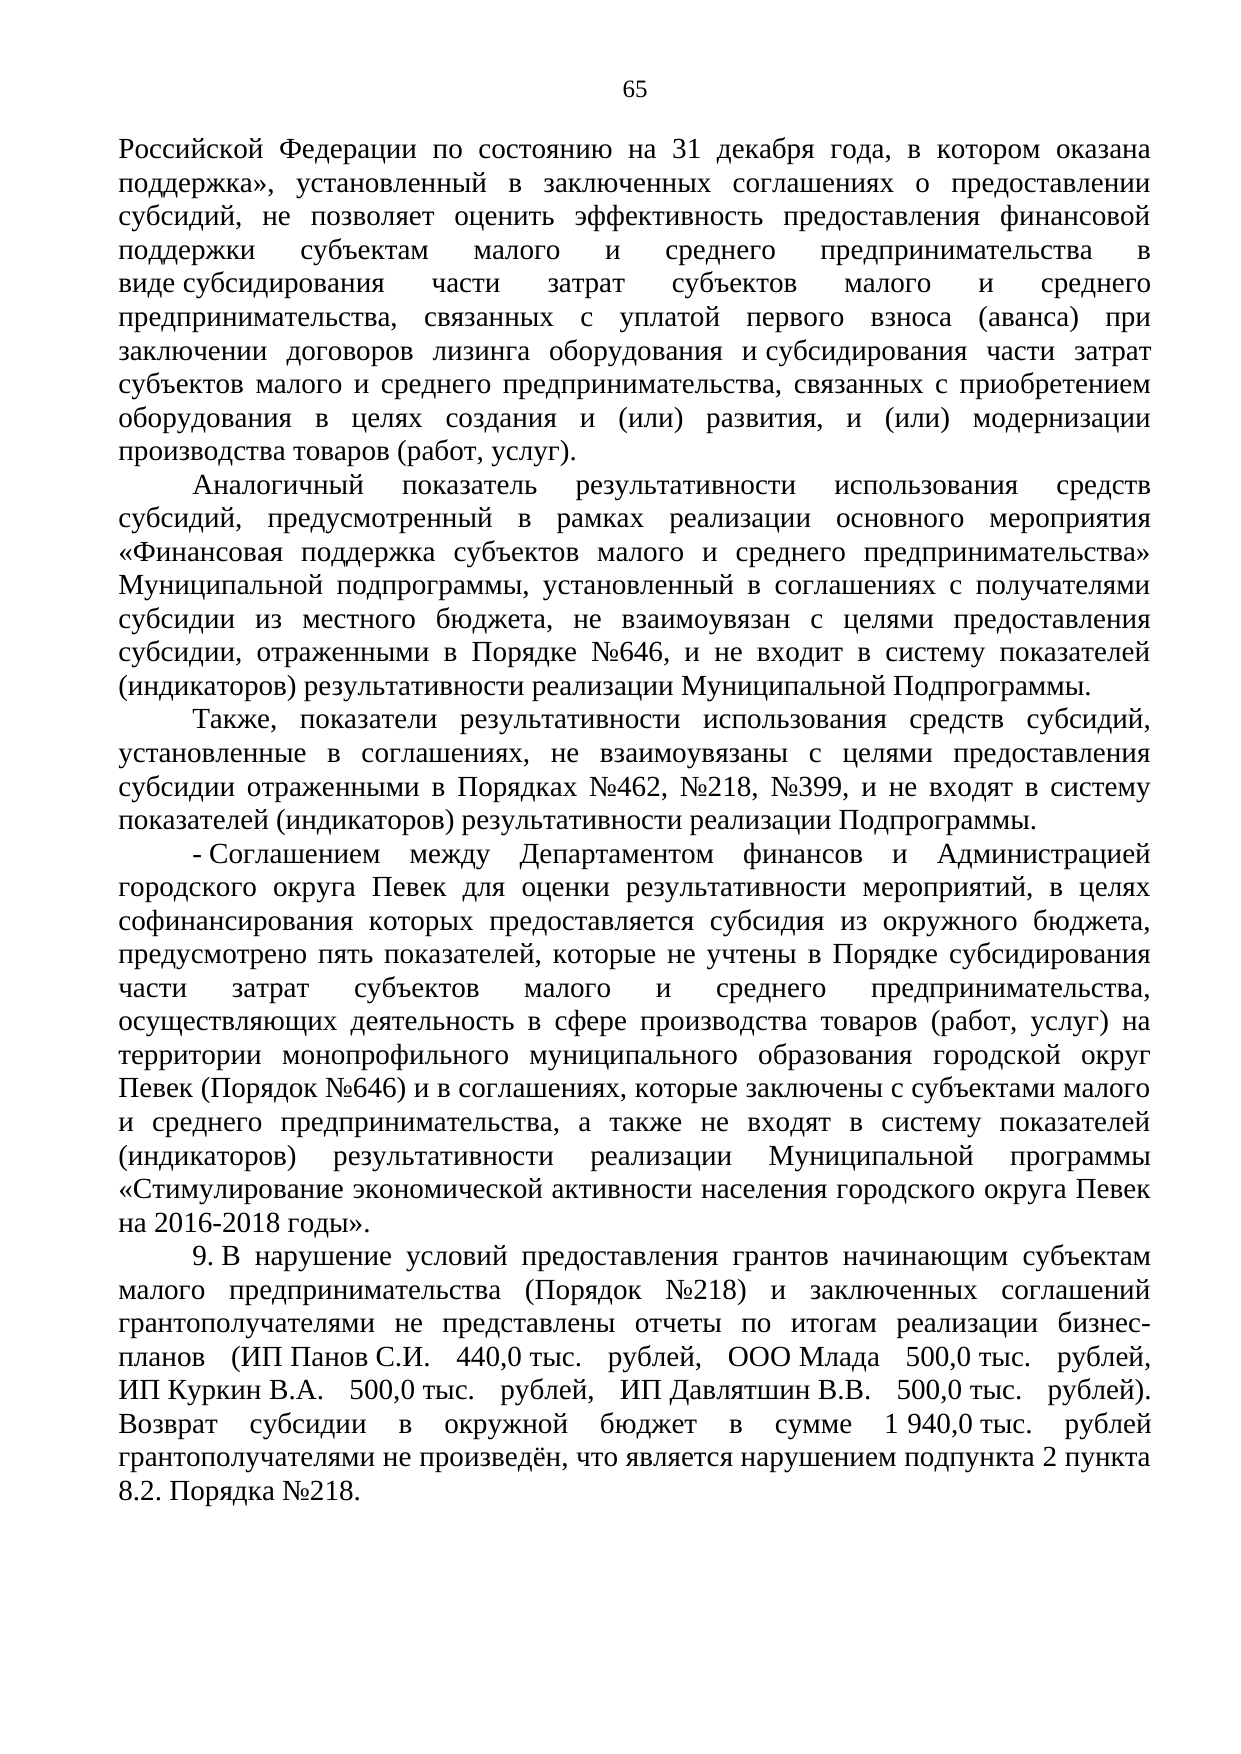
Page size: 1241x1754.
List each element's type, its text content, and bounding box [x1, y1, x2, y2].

text Также, показатели результативности использования средств субсидий, установленные в соглашениях, не взаимоувязаны с целями предоставления субсидии отраженными в Порядках №462, №218, №399, и не входят в систему показателей (индикаторов) результативности реализации Подпрограммы. [118, 702, 1152, 836]
text - Соглашением между Департаментом финансов и Администрацией городского округа Певек для оценки результативности мероприятий, в целях софинансирования которых предоставляется субсидия из окружного бюджета, предусмотрено пять показателей, которые не учтены в Порядке субсидирования части затрат субъектов малого и среднего предпринимательства, осуществляющих деятельность в сфере производства товаров (работ, услуг) на территории монопрофильного муниципального образования городской округ Певек (Порядок №646) и в соглашениях, которые заключены с субъектами малого и среднего предпринимательства, а также не входят в систему показателей (индикаторов) результативности реализации Муниципальной программы «Стимулирование экономической активности населения городского округа Певек на 2016-2018 годы». [118, 836, 1152, 1238]
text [118, 131, 1152, 467]
text 9. В нарушение условий предоставления грантов начинающим субъектам малого предпринимательства (Порядок №218) и заключенных соглашений грантополучателями не представлены отчеты по итогам реализации бизнес-планов (ИП Панов С.И. 440,0 тыс. рублей, ООО Млада 500,0 тыс. рублей, ИП Куркин В.А. 500,0 тыс. рублей, ИП Давлятшин В.В. 500,0 тыс. рублей). Возврат субсидии в окружной бюджет в сумме 1 940,0 тыс. рублей грантополучателями не произведён, что является нарушением подпункта 2 пункта 8.2. Порядка №218. [118, 1238, 1152, 1507]
text Аналогичный показатель результативности использования средств субсидий, предусмотренный в рамках реализации основного мероприятия «Финансовая поддержка субъектов малого и среднего предпринимательства» Муниципальной подпрограммы, установленный в соглашениях с получателями субсидии из местного бюджета, не взаимоувязан с целями предоставления субсидии, отраженными в Порядке №646, и не входит в систему показателей (индикаторов) результативности реализации Муниципальной Подпрограммы. [118, 467, 1152, 702]
